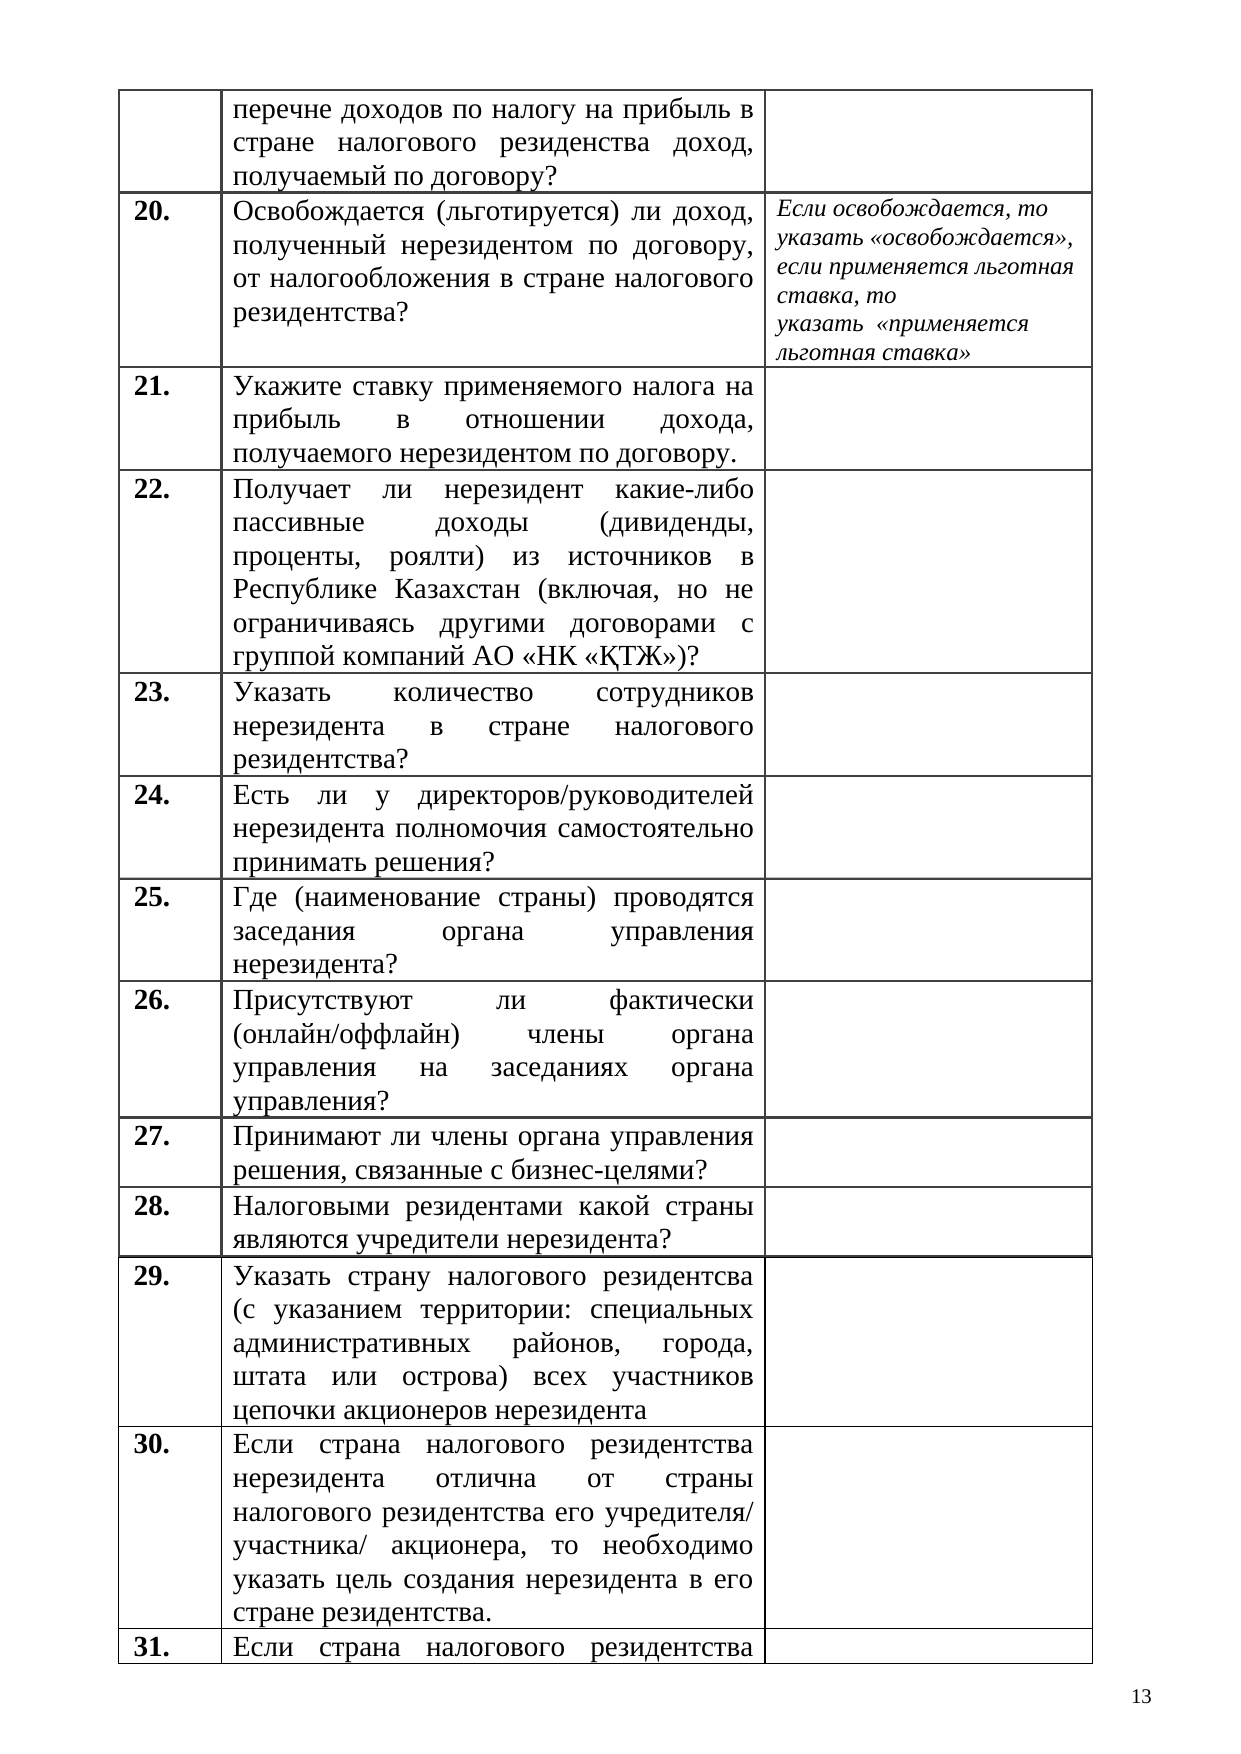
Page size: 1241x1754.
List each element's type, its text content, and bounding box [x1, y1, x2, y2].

table_cell [766, 982, 1091, 1116]
table_cell Где (наименование страны) проводятся заседания органа управления нерезидента? [223, 880, 764, 980]
table_cell Получает ли нерезидент какие-либо пассивные доходы (дивиденды, проценты, роялти) из источников в Республике Казахстан (включая, но не ограничиваясь другими договорами с группой компаний АО «НК «ҚТЖ»)? [223, 471, 764, 672]
table_cell [120, 91, 220, 191]
table_cell [119, 1427, 221, 1628]
table_cell [766, 1119, 1091, 1186]
table_cell Укажите ставку применяемого налога на прибыль в отношении дохода, получаемого нерезидентом по договору. [223, 368, 764, 469]
table_cell [766, 91, 1091, 191]
table_cell [766, 1427, 1092, 1628]
table_cell Если страна налогового резидентства нерезидента отлична от страны налогового резидентства его учредителя/ участника/ акционера, то необходимо указать цель создания нерезидента в его стране резидентства. [222, 1427, 764, 1628]
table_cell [223, 91, 764, 191]
table_cell [766, 880, 1091, 980]
table_cell [120, 471, 220, 672]
table_cell [766, 368, 1091, 469]
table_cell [222, 1629, 764, 1662]
table_cell [766, 1629, 1092, 1662]
table_cell [766, 674, 1091, 775]
table_cell [120, 194, 220, 366]
table_header Указать страну налогового резидентсва (с указанием территории: специальных административных районов, города, штата или острова) всех участников цепочки акционеров нерезидента [222, 1258, 764, 1426]
table_cell Освобождается (льготируется) ли доход, полученный нерезидентом по договору, от налогообложения в стране налогового резидентства? [223, 194, 764, 366]
table_cell Указать количество сотрудников нерезидента в стране налогового резидентства? [223, 674, 764, 775]
table_cell [120, 674, 220, 775]
table_cell [766, 471, 1091, 672]
table_cell [120, 777, 220, 877]
table_cell Если освобождается, то указать «освобождается», если применяется льготная ставка, то указать «применяется льготная ставка» [766, 194, 1091, 366]
table_cell [120, 880, 220, 980]
table_cell Принимают ли члены органа управления решения, связанные с бизнес-целями? [223, 1119, 764, 1186]
table_cell [120, 1119, 220, 1186]
table_cell [766, 777, 1091, 877]
table_header [119, 1258, 221, 1426]
table_header [766, 1258, 1092, 1426]
table_cell Есть ли у директоров/руководителей нерезидента полномочия самостоятельно принимать решения? [223, 777, 764, 877]
table_cell [119, 1629, 221, 1662]
table_cell [120, 368, 220, 469]
table_cell [120, 1188, 220, 1255]
table_cell [766, 1188, 1091, 1255]
table_cell Налоговыми резидентами какой страны являются учредители нерезидента? [223, 1188, 764, 1255]
table_cell Присутствуют ли фактически (онлайн/оффлайн) члены органа управления на заседаниях органа управления? [223, 982, 764, 1116]
table_cell [120, 982, 220, 1116]
